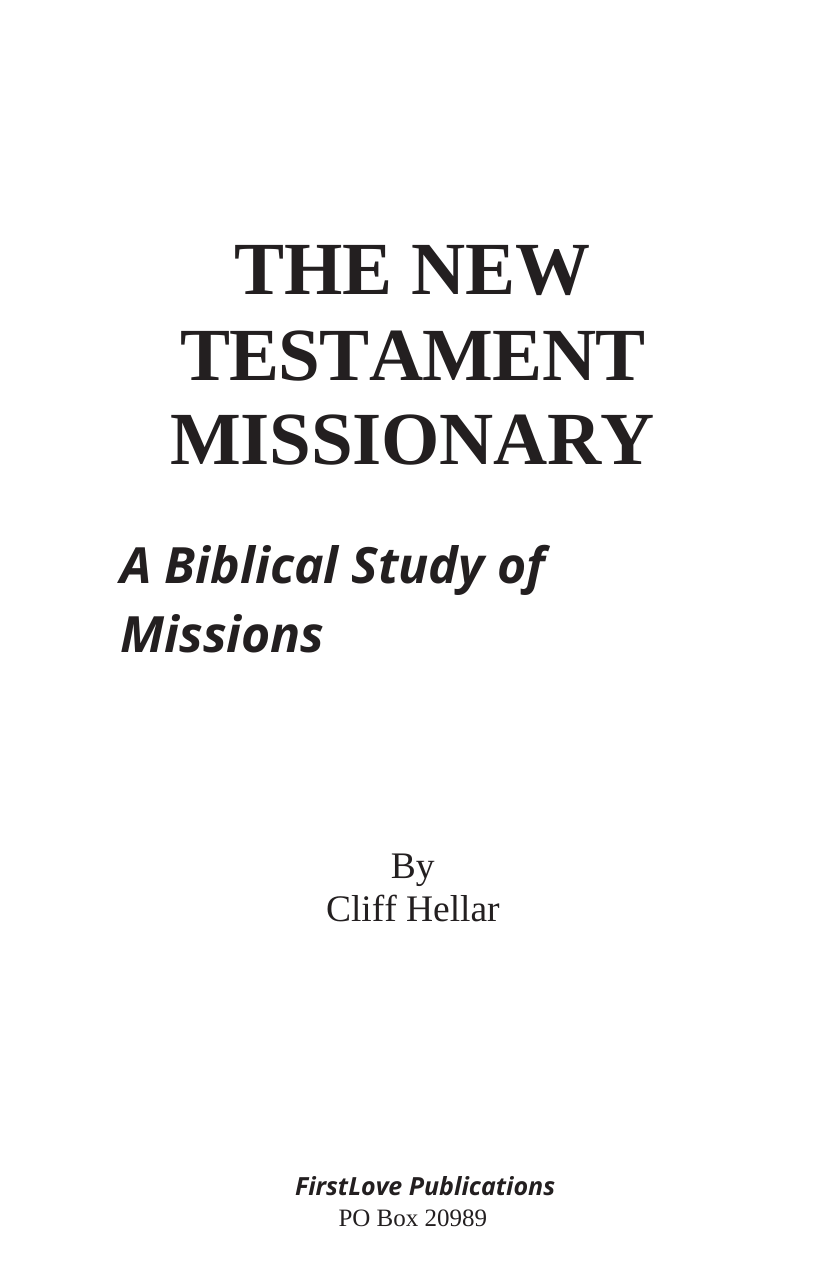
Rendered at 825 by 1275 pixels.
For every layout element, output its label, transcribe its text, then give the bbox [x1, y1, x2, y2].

subtitle FirstLove Publications [295, 1168, 737, 1202]
text PO Box 20989 [87, 1203, 737, 1232]
text THE NEW TESTAMENT MISSIONARY [170, 227, 655, 481]
text A Biblical Study of Missions [120, 530, 737, 667]
text By Cliff Hellar [326, 843, 503, 929]
